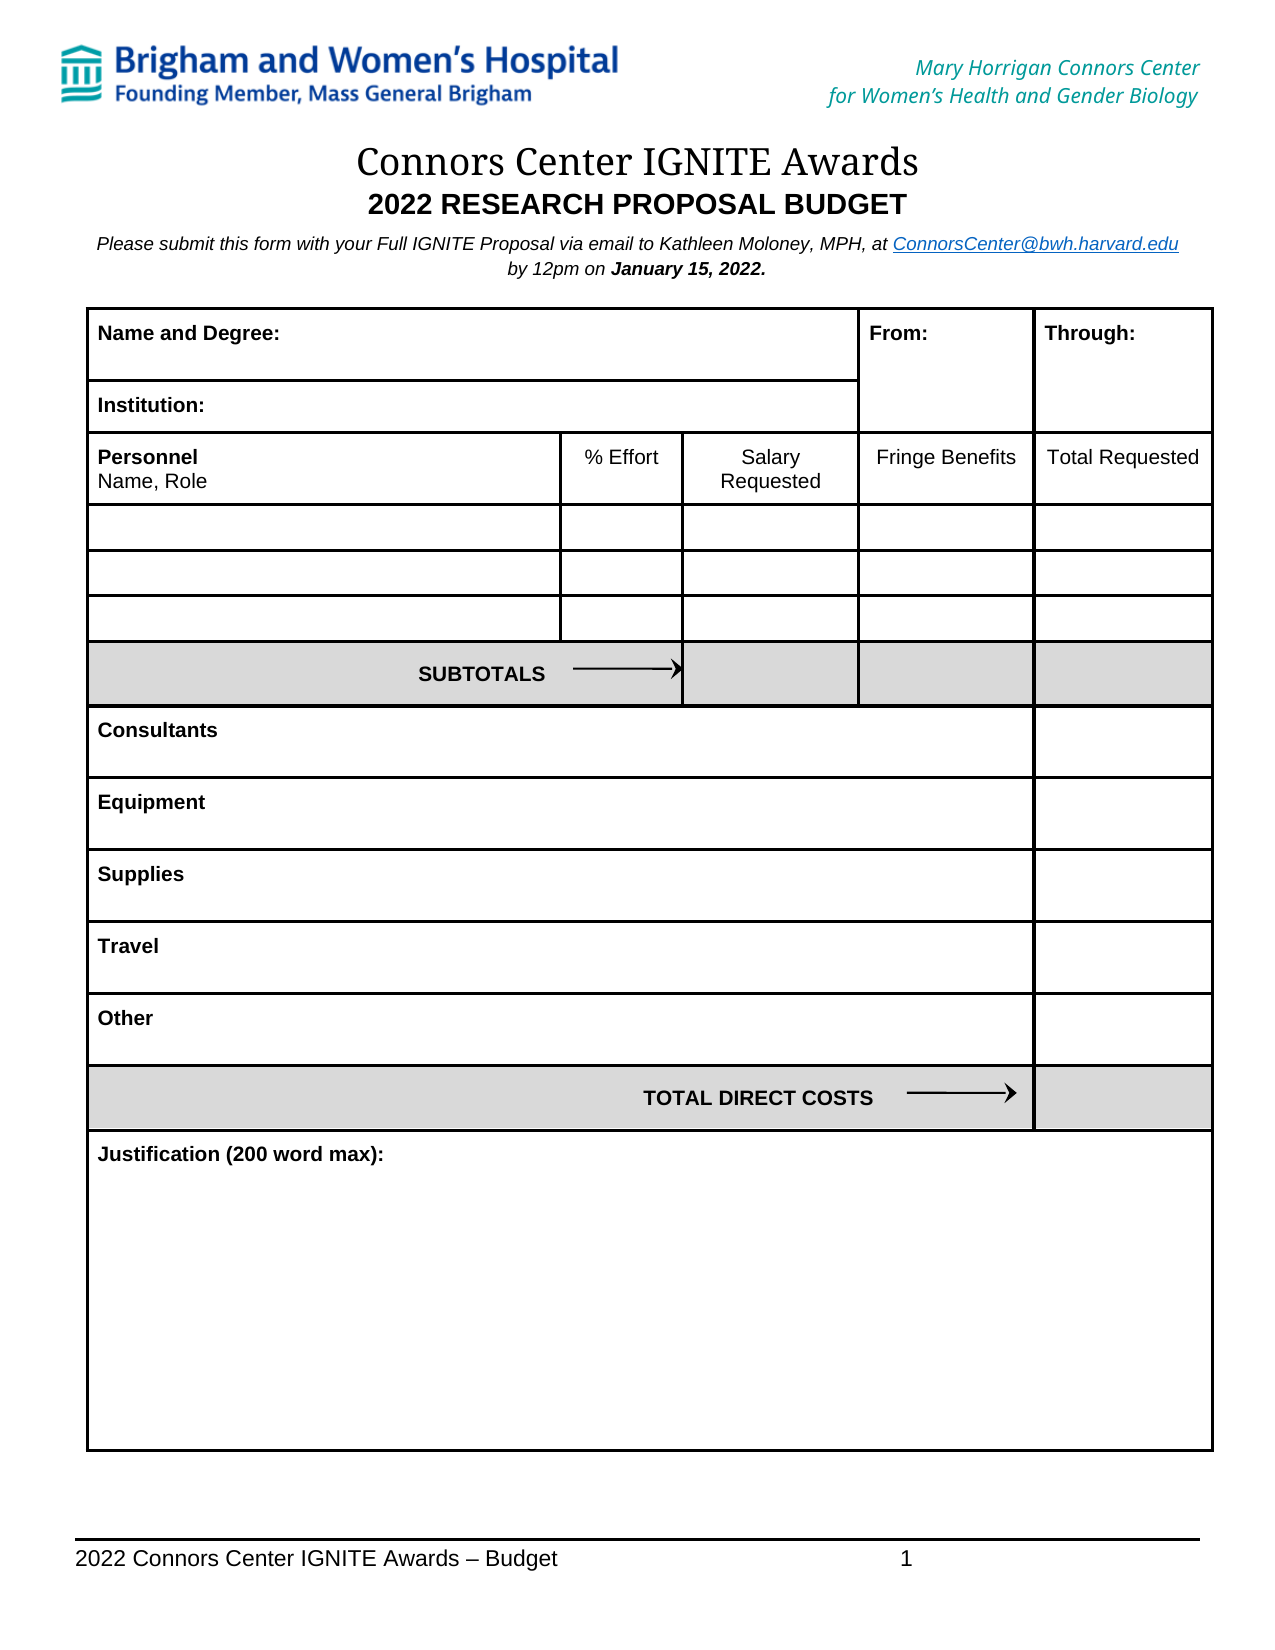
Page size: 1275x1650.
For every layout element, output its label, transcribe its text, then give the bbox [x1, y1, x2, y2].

table_cell [89, 552, 559, 594]
table_cell [556, 643, 681, 704]
table_cell Consultants [89, 708, 1032, 776]
text Please submit this form with your Full IGNITE Proposal via email to Kathleen Moloney, MPH, at ConnorsCenter@bwh.harvard.edu [75, 233, 1200, 254]
table_cell Personnel Name, Role [89, 434, 559, 503]
table_cell [684, 643, 857, 704]
table_cell Supplies [89, 851, 1032, 920]
table_cell SUBTOTALS [89, 643, 556, 704]
table_header Name and Degree: [89, 310, 857, 379]
text by 12pm on January 15, 2022. [75, 257, 1200, 279]
table_cell [562, 597, 681, 639]
table_cell [884, 1067, 1032, 1128]
table_cell [562, 552, 681, 594]
table_cell [1036, 923, 1211, 992]
table_cell [684, 552, 857, 594]
table_cell [860, 597, 1032, 639]
table_cell [562, 506, 681, 548]
table_cell [860, 643, 1032, 704]
table_header Through: [1036, 310, 1211, 431]
table_cell Institution: [89, 382, 857, 431]
table_cell [89, 597, 559, 639]
table_cell [860, 552, 1032, 594]
table_cell [1036, 995, 1211, 1064]
table_header From: [860, 310, 1032, 431]
table_cell Total Requested [1036, 434, 1211, 503]
text Connors Center IGNITE Awards [75, 136, 1200, 187]
table_cell TOTAL DIRECT COSTS [89, 1067, 884, 1128]
table_cell [684, 597, 857, 639]
table_cell % Effort [562, 434, 681, 503]
table_cell [1036, 708, 1211, 776]
table_cell [1036, 552, 1211, 594]
table_cell [1036, 779, 1211, 848]
table_cell Salary Requested [684, 434, 857, 503]
table_cell Travel [89, 923, 1032, 992]
table_cell [1036, 851, 1211, 920]
table_cell [860, 506, 1032, 548]
table_cell Fringe Benefits [860, 434, 1032, 503]
table_cell [1036, 597, 1211, 639]
table_cell [1036, 643, 1211, 704]
table_cell Other [89, 995, 1032, 1064]
table_cell [89, 506, 559, 548]
text 2022 RESEARCH PROPOSAL BUDGET [75, 187, 1200, 220]
table_cell [1036, 506, 1211, 548]
picture [57, 35, 625, 112]
table_cell [684, 506, 857, 548]
table_cell [1036, 1067, 1211, 1128]
table_cell Justification (200 word max): [89, 1132, 1211, 1449]
table_cell Equipment [89, 779, 1032, 848]
